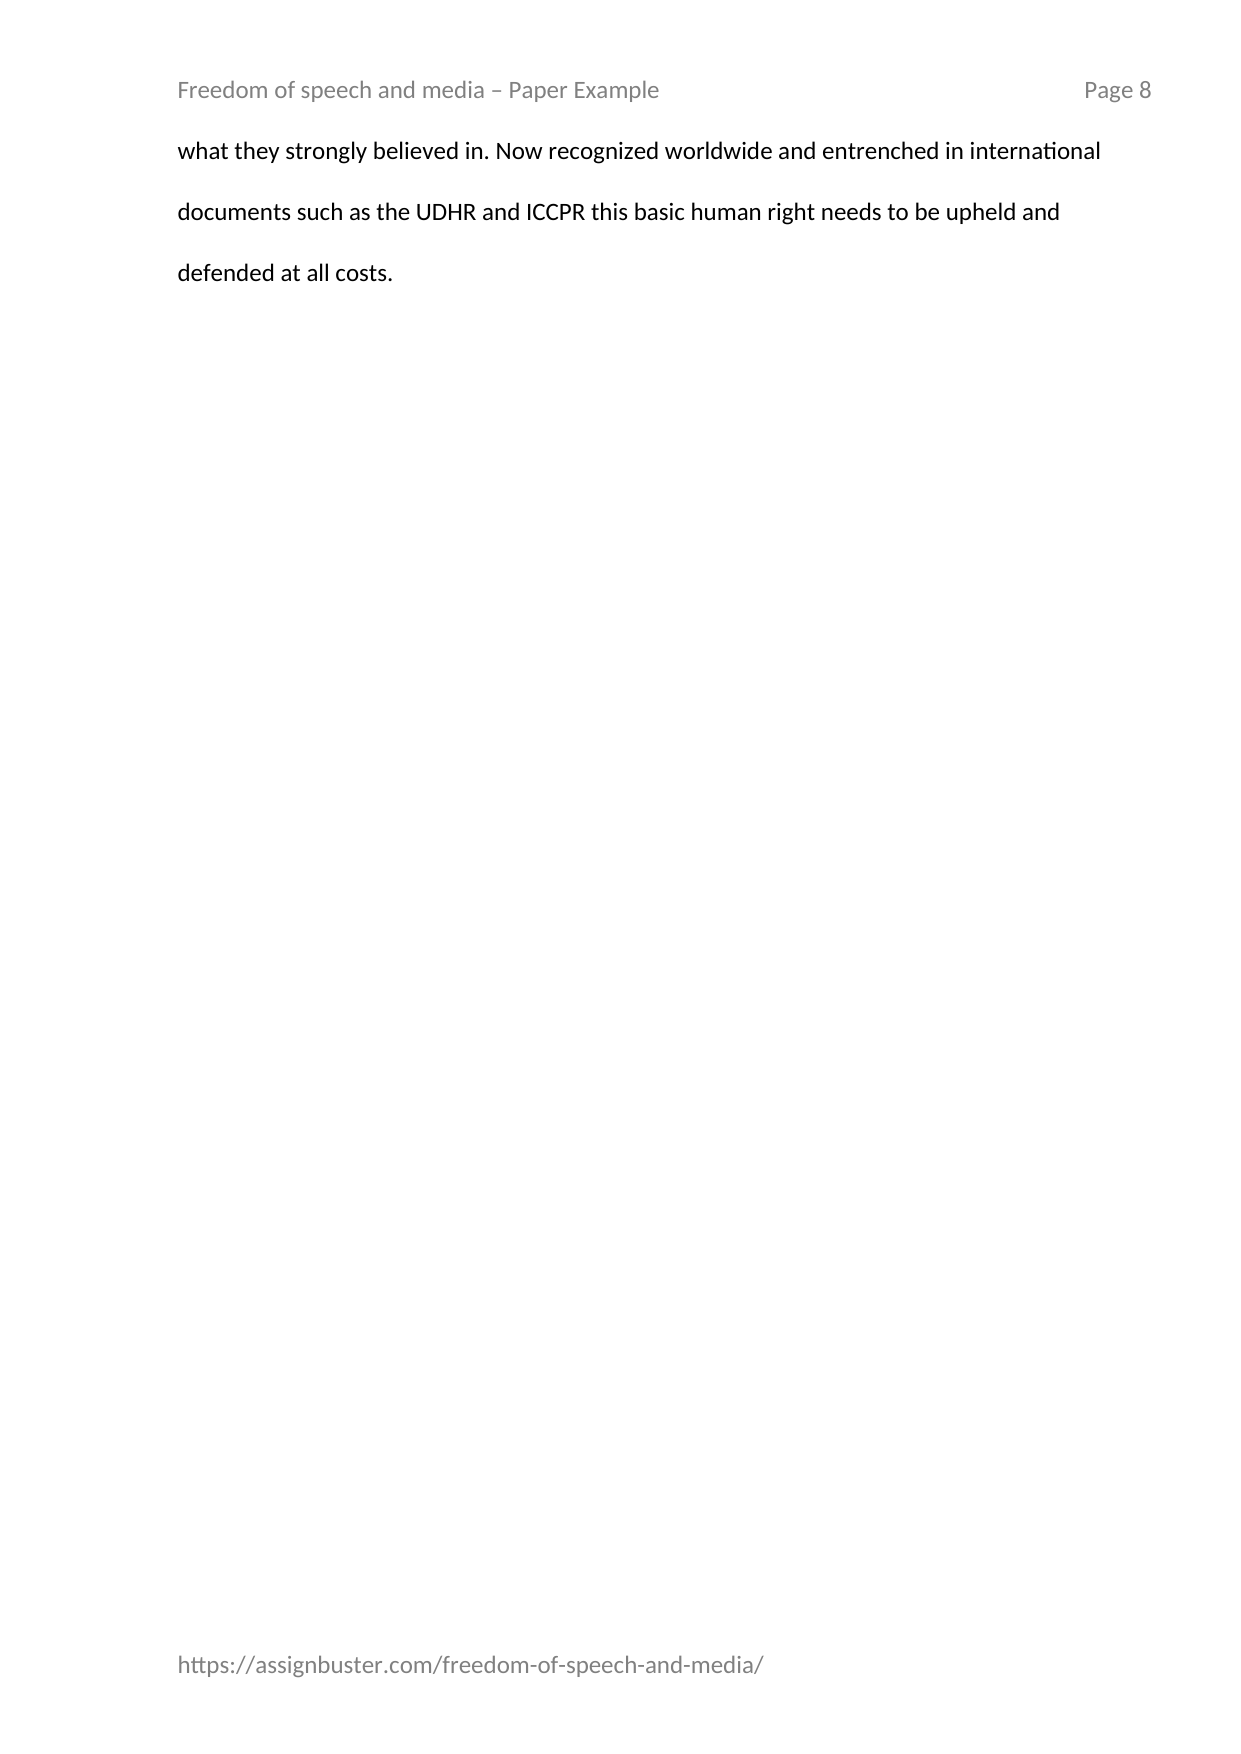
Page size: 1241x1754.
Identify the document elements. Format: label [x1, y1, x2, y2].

text [177, 135, 1152, 287]
